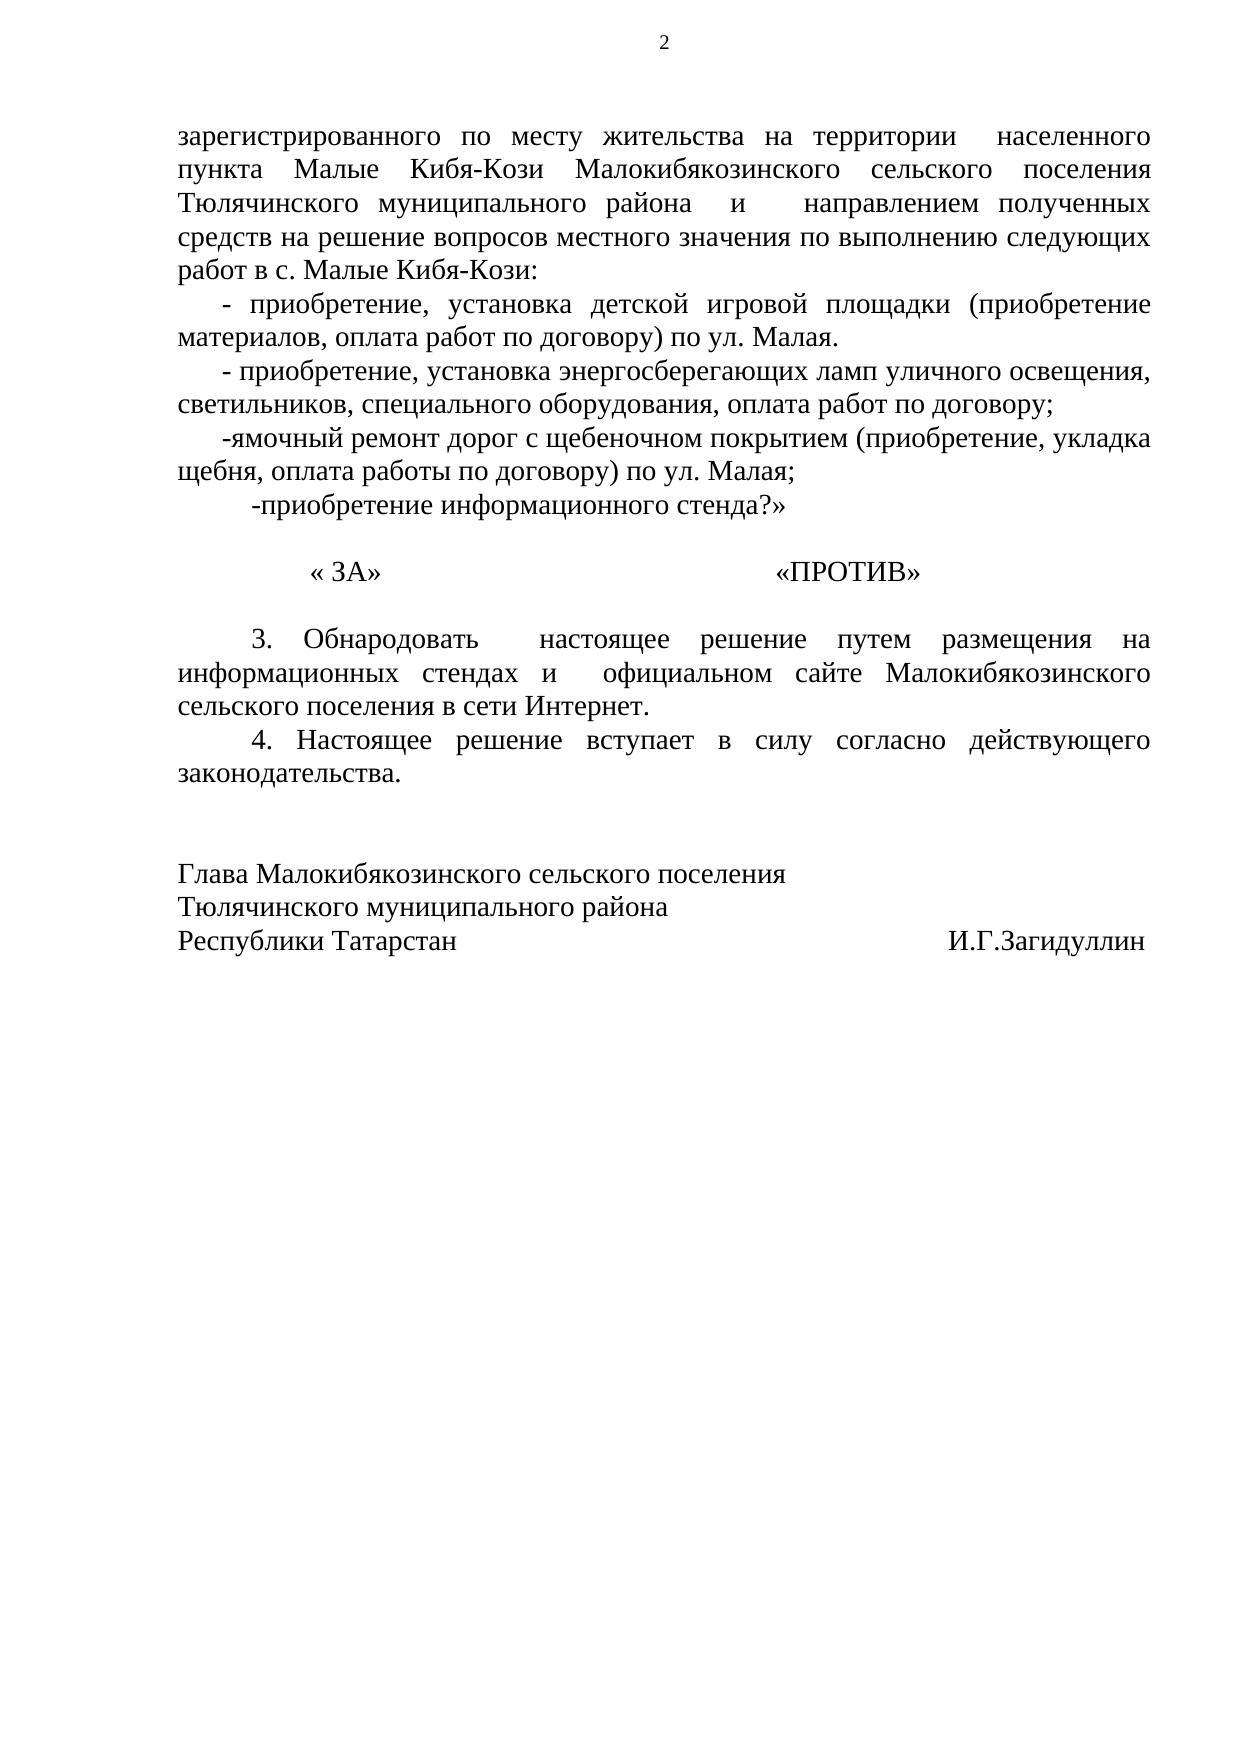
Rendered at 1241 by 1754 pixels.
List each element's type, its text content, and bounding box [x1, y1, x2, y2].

text Глава Малокибякозинского сельского поселения [177, 856, 1152, 889]
text « ЗА» «ПРОТИВ» [177, 554, 1152, 588]
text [177, 118, 1152, 286]
text 4. Настоящее решение вступает в силу согласно действующего законодательства. [177, 722, 1152, 789]
text -приобретение информационного стенда?» [177, 487, 1152, 521]
text Тюлячинского муниципального района [177, 889, 1152, 923]
text - приобретение, установка детской игровой площадки (приобретение материалов, оплата работ по договору) по ул. Малая. [177, 286, 1152, 353]
text -ямочный ремонт дорог с щебеночном покрытием (приобретение, укладка щебня, оплата работы по договору) по ул. Малая; [177, 420, 1152, 487]
text 3. Обнародовать настоящее решение путем размещения на информационных стендах и официальном сайте Малокибякозинского сельского поселения в сети Интернет. [177, 621, 1152, 722]
text Республики Татарстан И.Г.Загидуллин [177, 923, 1152, 957]
text - приобретение, установка энергосберегающих ламп уличного освещения, светильников, специального оборудования, оплата работ по договору; [177, 353, 1152, 420]
